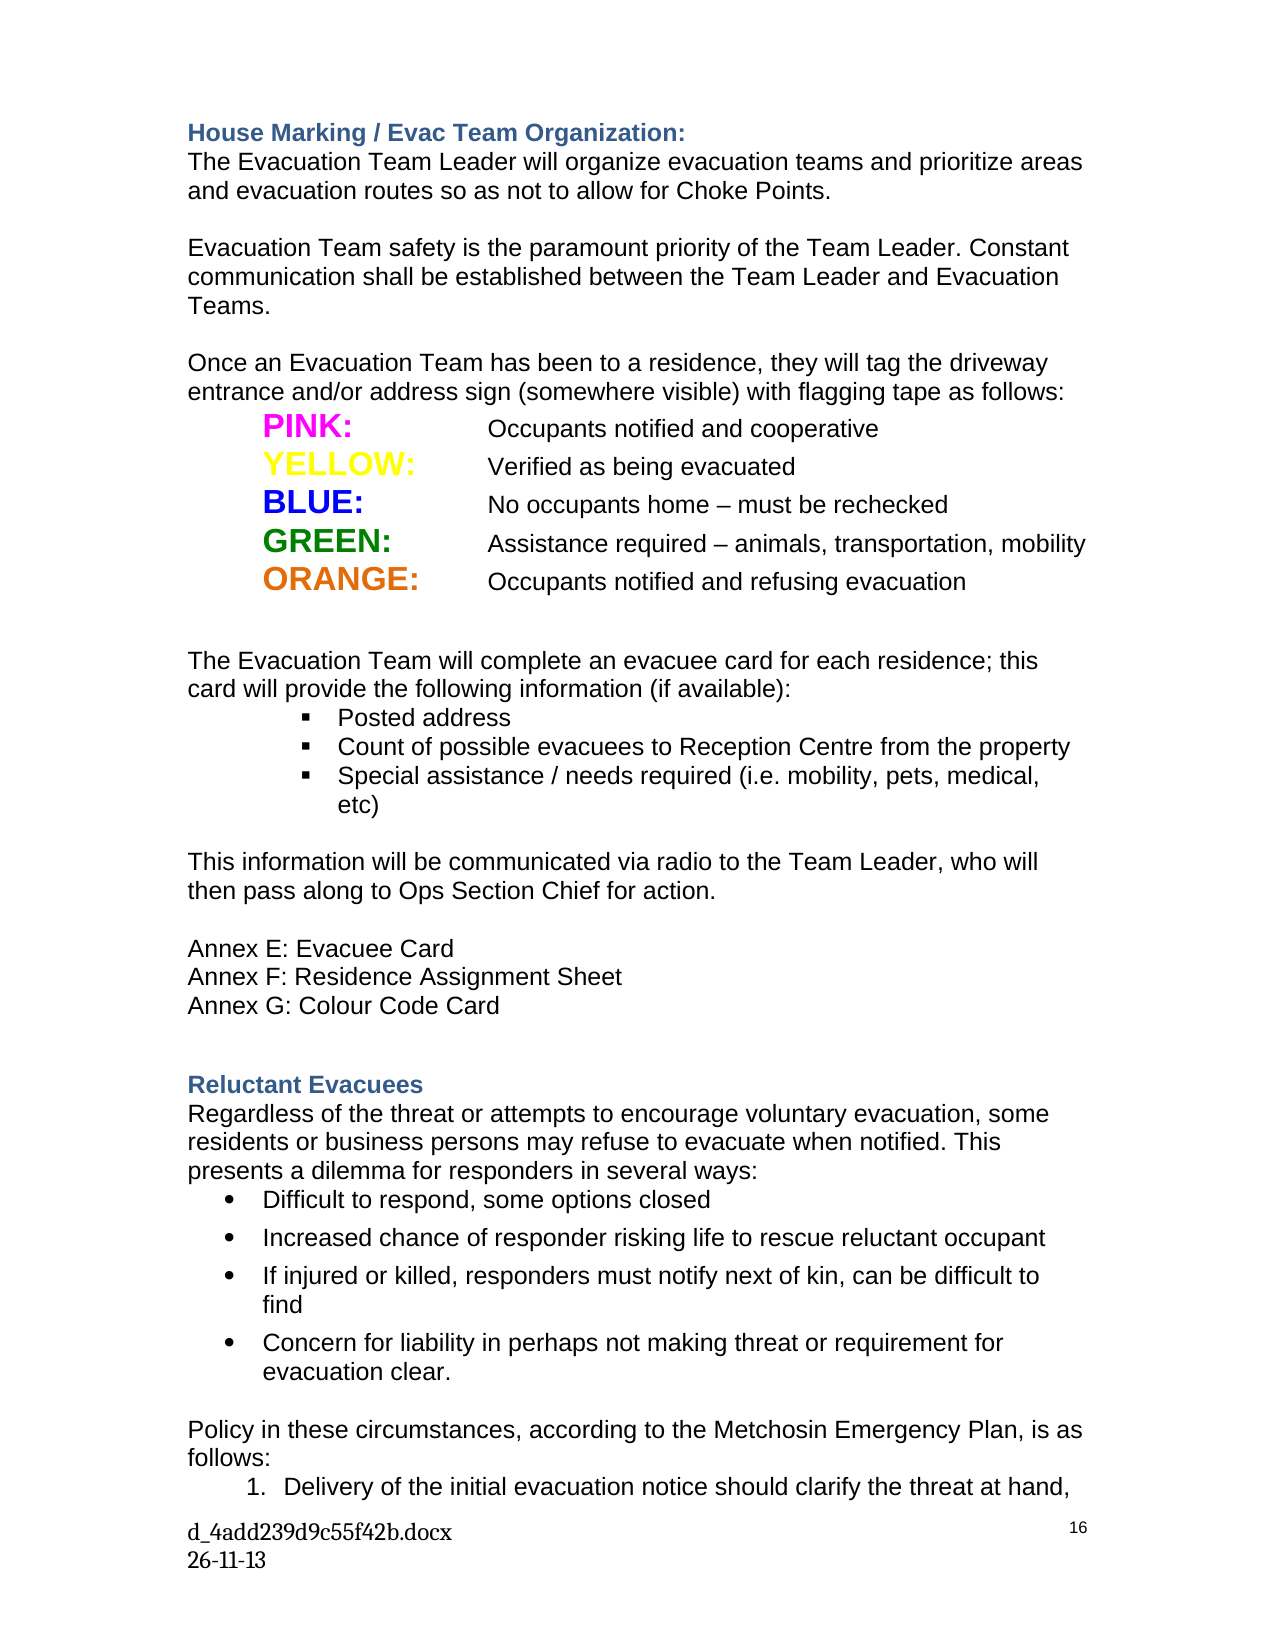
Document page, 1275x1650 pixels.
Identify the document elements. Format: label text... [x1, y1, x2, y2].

text Once an Evacuation Team has been to a residence, they will tag the driveway entrance and/or address sign (somewhere visible) with flagging tape as follows: [187, 348, 1087, 406]
text Annex E: Evacuee Card [187, 933, 1087, 962]
text YELLOW: Verified as being evacuated [187, 444, 1087, 482]
text Policy in these circumstances, according to the Metchosin Emergency Plan, is as follows: [187, 1414, 1087, 1472]
text Regardless of the threat or attempts to encourage voluntary evacuation, some residents or business persons may refuse to evacuate when notified. This presents a dilemma for responders in several ways: [187, 1098, 1087, 1185]
text Evacuation Team safety is the paramount priority of the Team Leader. Constant communication shall be established between the Team Leader and Evacuation Teams. [187, 233, 1087, 319]
text Annex F: Residence Assignment Sheet [187, 962, 1087, 991]
text The Evacuation Team will complete an evacuee card for each residence; this card will provide the following information (if available): [187, 646, 1087, 703]
text PINK: Occupants notified and cooperative [187, 406, 1087, 444]
list Special assistance / needs required (i.e. mobility, pets, medical, etc) [300, 761, 1087, 818]
subtitle House Marking / Evac Team Organization: [187, 118, 1087, 147]
list Increased chance of responder risking life to rescue reluctant occupant [225, 1223, 1087, 1252]
text GREEN: Assistance required – animals, transportation, mobility [187, 521, 1103, 559]
text BLUE: No occupants home – must be rechecked [187, 482, 1087, 521]
list Concern for liability in perhaps not making threat or requirement for evacuation clear. [225, 1328, 1087, 1386]
text ORANGE: Occupants notified and refusing evacuation [187, 559, 1087, 598]
text Annex G: Colour Code Card [187, 991, 1087, 1020]
list Count of possible evacuees to Reception Centre from the property [300, 732, 1087, 761]
list If injured or killed, responders must notify next of kin, can be difficult to find [225, 1261, 1087, 1319]
list Difficult to respond, some options closed [225, 1185, 1087, 1214]
text The Evacuation Team Leader will organize evacuation teams and prioritize areas and evacuation routes so as not to allow for Choke Points. [187, 147, 1087, 204]
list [246, 1472, 1087, 1501]
text This information will be communicated via radio to the Team Leader, who will then pass along to Ops Section Chief for action. [187, 847, 1087, 905]
subtitle Reluctant Evacuees [187, 1070, 1087, 1098]
list Posted address [300, 703, 1087, 732]
